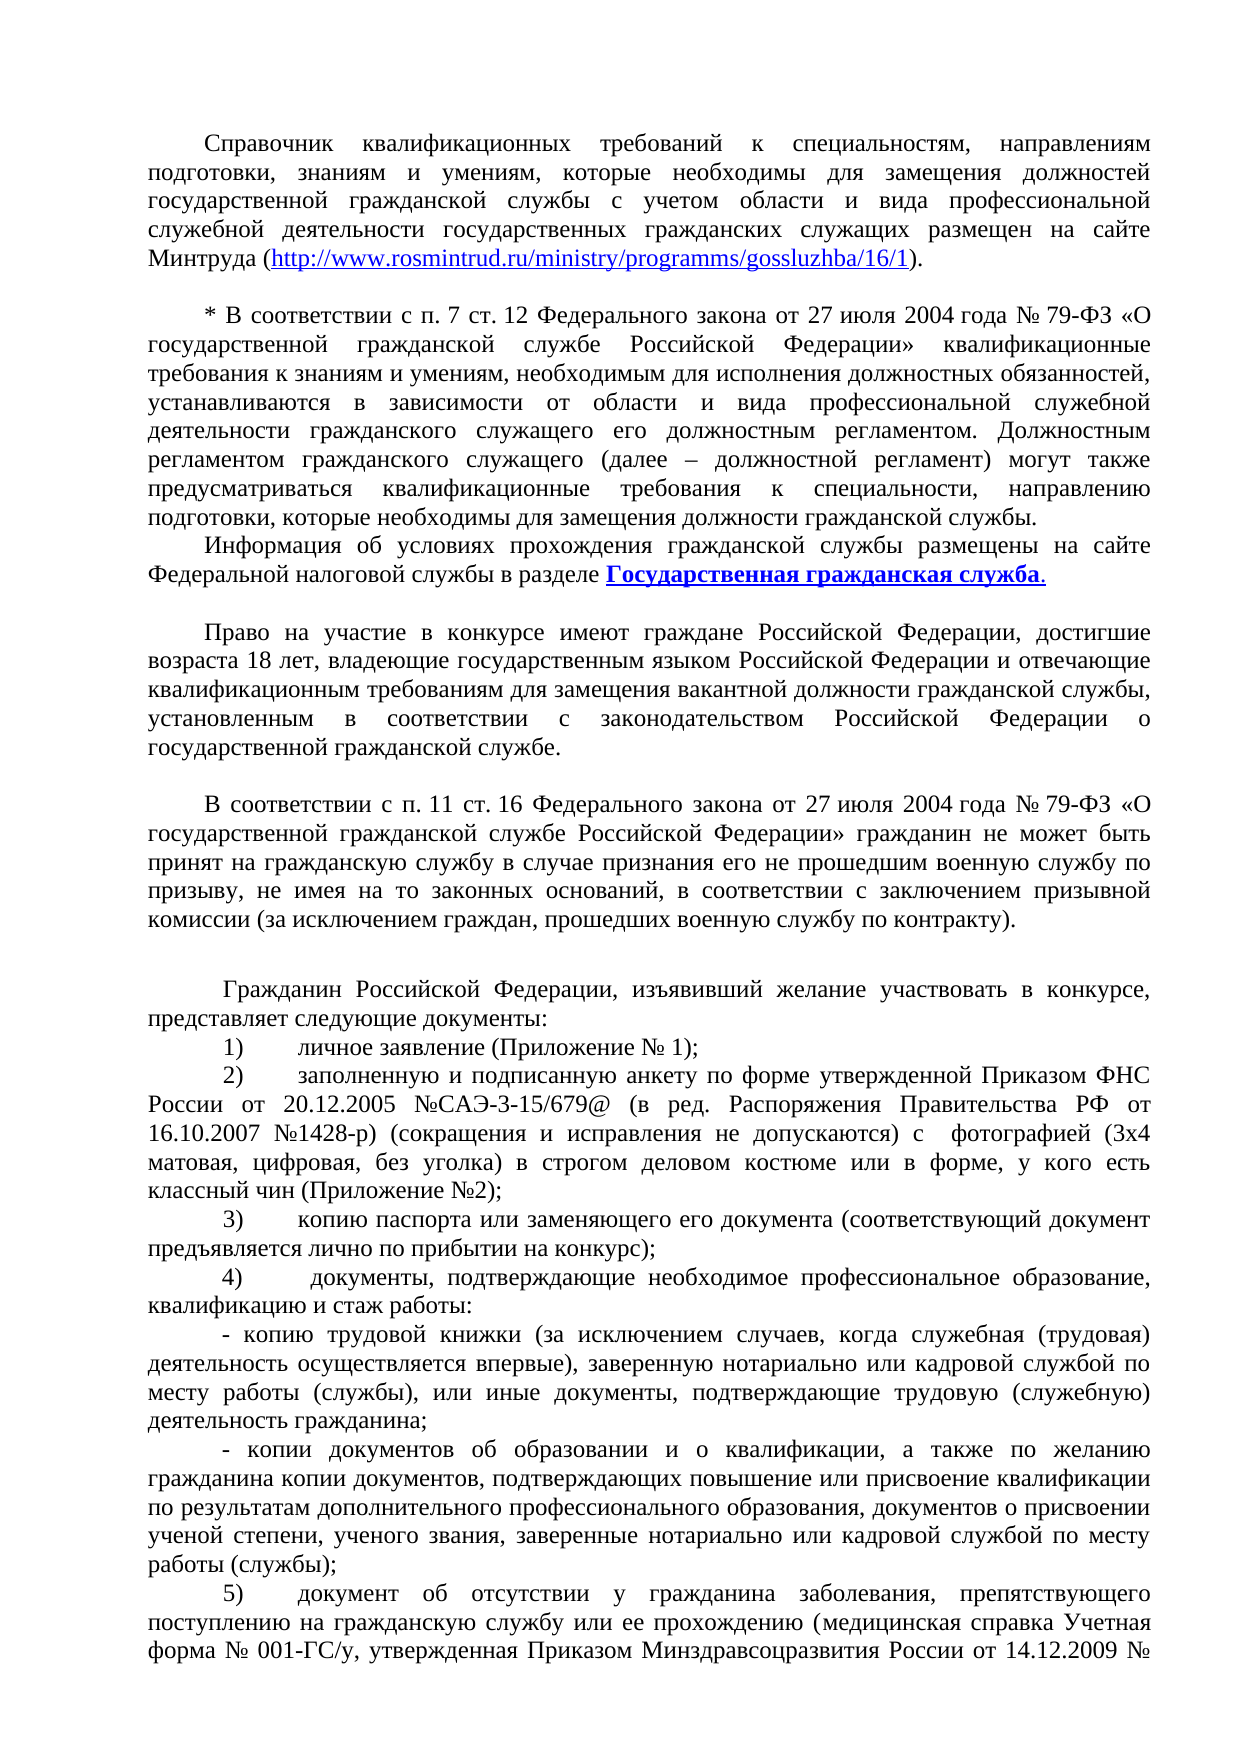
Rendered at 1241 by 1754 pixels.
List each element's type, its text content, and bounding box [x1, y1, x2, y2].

text В соответствии с п. 11 ст. 16 Федерального закона от 27 июля 2004 года № 79-ФЗ «О государственной гражданской службе Российской Федерации» гражданин не может быть принят на гражданскую службу в случае признания его не прошедшим военную службу по призыву, не имея на то законных оснований, в соответствии с заключением призывной комиссии (за исключением граждан, прошедших военную службу по контракту). [148, 789, 1152, 933]
text * В соответствии с п. 7 ст. 12 Федерального закона от 27 июля 2004 года № 79-ФЗ «О государственной гражданской службе Российской Федерации» квалификационные требования к знаниям и умениям, необходимым для исполнения должностных обязанностей, устанавливаются в зависимости от области и вида профессиональной служебной деятельности гражданского служащего его должностным регламентом. Должностным регламентом гражданского служащего (далее – должностной регламент) могут также предусматриваться квалификационные требования к специальности, направлению подготовки, которые необходимы для замещения должности гражданской службы. [148, 300, 1152, 530]
list копию паспорта или заменяющего его документа (соответствующий документ предъявляется лично по прибытии на конкурс); [148, 1204, 1152, 1262]
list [148, 1578, 1152, 1664]
text Справочник квалификационных требований к специальностям, направлениям подготовки, знаниям и умениям, которые необходимы для замещения должностей государственной гражданской службы с учетом области и вида профессиональной служебной деятельности государственных гражданских служащих размещен на сайте Минтруда (http://www.rosmintrud.ru/ministry/programms/gossluzhba/16/1). [148, 128, 1152, 272]
text - копии документов об образовании и о квалификации, а также по желанию гражданина копии документов, подтверждающих повышение или присвоение квалификации по результатам дополнительного профессионального образования, документов о присвоении ученой степени, ученого звания, заверенные нотариально или кадровой службой по месту работы (службы); [148, 1434, 1152, 1578]
list заполненную и подписанную анкету по форме утвержденной Приказом ФНС России от 20.12.2005 №САЭ-3-15/679@ (в ред. Распоряжения Правительства РФ от 16.10.2007 №1428-р) (сокращения и исправления не допускаются) с фотографией (3х4 матовая, цифровая, без уголка) в строгом деловом костюме или в форме, у кого есть классный чин (Приложение №2); [148, 1060, 1152, 1204]
text Право на участие в конкурсе имеют граждане Российской Федерации, достигшие возраста 18 лет, владеющие государственным языком Российской Федерации и отвечающие квалификационным требованиям для замещения вакантной должности гражданской службы, установленным в соответствии с законодательством Российской Федерации о государственной гражданской службе. [148, 617, 1152, 760]
list личное заявление (Приложение № 1); [148, 1032, 1152, 1060]
text Информация об условиях прохождения гражданской службы размещены на сайте Федеральной налоговой службы в разделе Государственная гражданская служба. [148, 530, 1152, 588]
text Гражданин Российской Федерации, изъявивший желание участвовать в конкурсе, представляет следующие документы: [148, 974, 1152, 1032]
text - копию трудовой книжки (за исключением случаев, когда служебная (трудовая) деятельность осуществляется впервые), заверенную нотариально или кадровой службой по месту работы (службы), или иные документы, подтверждающие трудовую (служебную) деятельность гражданина; [148, 1319, 1152, 1434]
list документы, подтверждающие необходимое профессиональное образование, квалификацию и стаж работы: [148, 1262, 1152, 1319]
